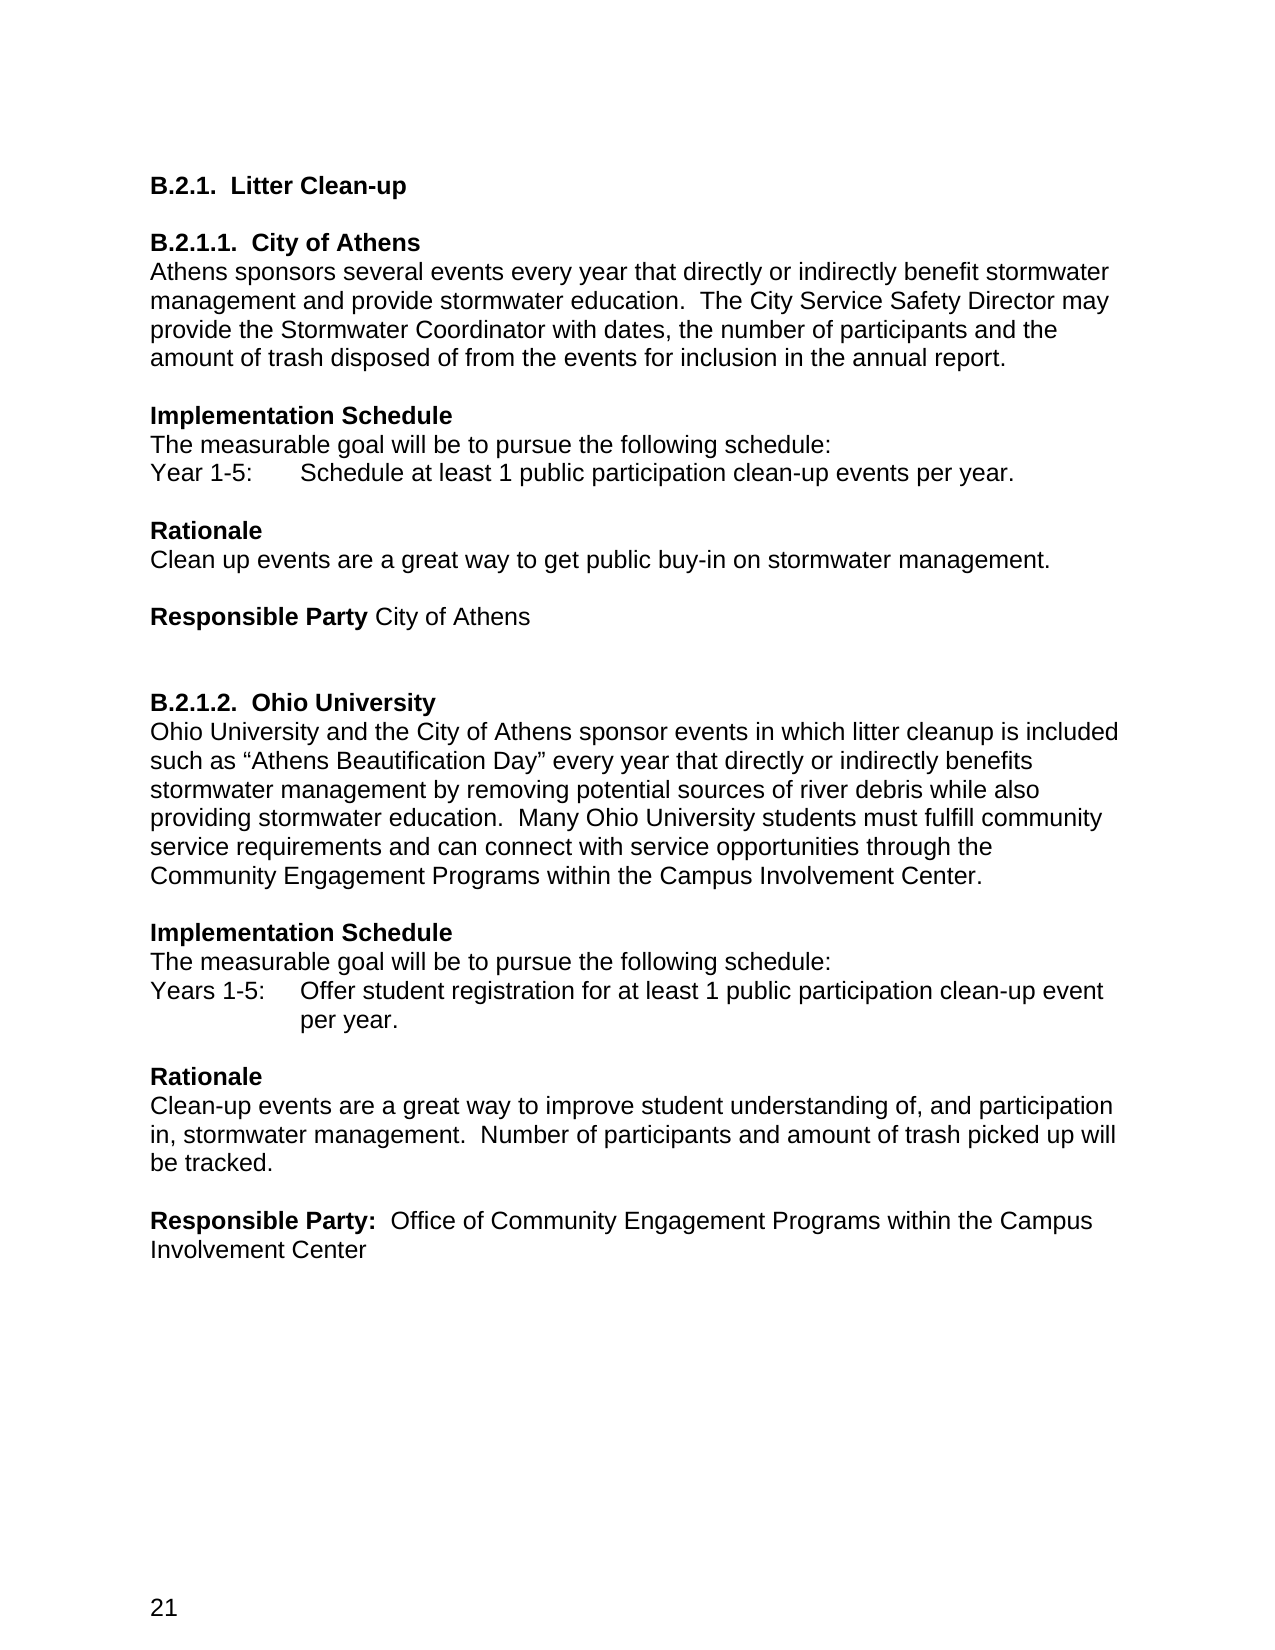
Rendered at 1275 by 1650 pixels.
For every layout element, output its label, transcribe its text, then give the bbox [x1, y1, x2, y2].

text Athens sponsors several events every year that directly or indirectly benefit stormwater management and provide stormwater education. The City Service Safety Director may provide the Stormwater Coordinator with dates, the number of participants and the amount of trash disposed of from the events for inclusion in the annual report. [150, 257, 1125, 372]
text B.2.1.2. Ohio University [150, 688, 1125, 717]
text Implementation Schedule [150, 401, 1125, 429]
text Responsible Party City of Athens [150, 602, 1125, 631]
subtitle B.2.1. Litter Clean-up [150, 171, 1125, 199]
text Implementation Schedule [150, 918, 1125, 947]
text Clean-up events are a great way to improve student understanding of, and participation in, stormwater management. Number of participants and amount of trash picked up will be tracked. [150, 1091, 1125, 1177]
text Responsible Party: Office of Community Engagement Programs within the Campus Involvement Center [150, 1206, 1125, 1263]
text Clean up events are a great way to get public buy-in on stormwater management. [150, 544, 1125, 573]
text The measurable goal will be to pursue the following schedule: [150, 947, 1125, 976]
text The measurable goal will be to pursue the following schedule: [150, 429, 1125, 458]
text Years 1-5: Offer student registration for at least 1 public participation clean-up event per year. [150, 976, 1125, 1033]
text Ohio University and the City of Athens sponsor events in which litter cleanup is included such as “Athens Beautification Day” every year that directly or indirectly benefits stormwater management by removing potential sources of river debris while also providing stormwater education. Many Ohio University students must fulfill community service requirements and can connect with service opportunities through the Community Engagement Programs within the Campus Involvement Center. [150, 717, 1125, 889]
text Rationale [150, 516, 1125, 544]
text B.2.1.1. City of Athens [150, 228, 1125, 257]
text Rationale [150, 1062, 1125, 1091]
text Year 1-5: Schedule at least 1 public participation clean-up events per year. [150, 458, 1125, 487]
